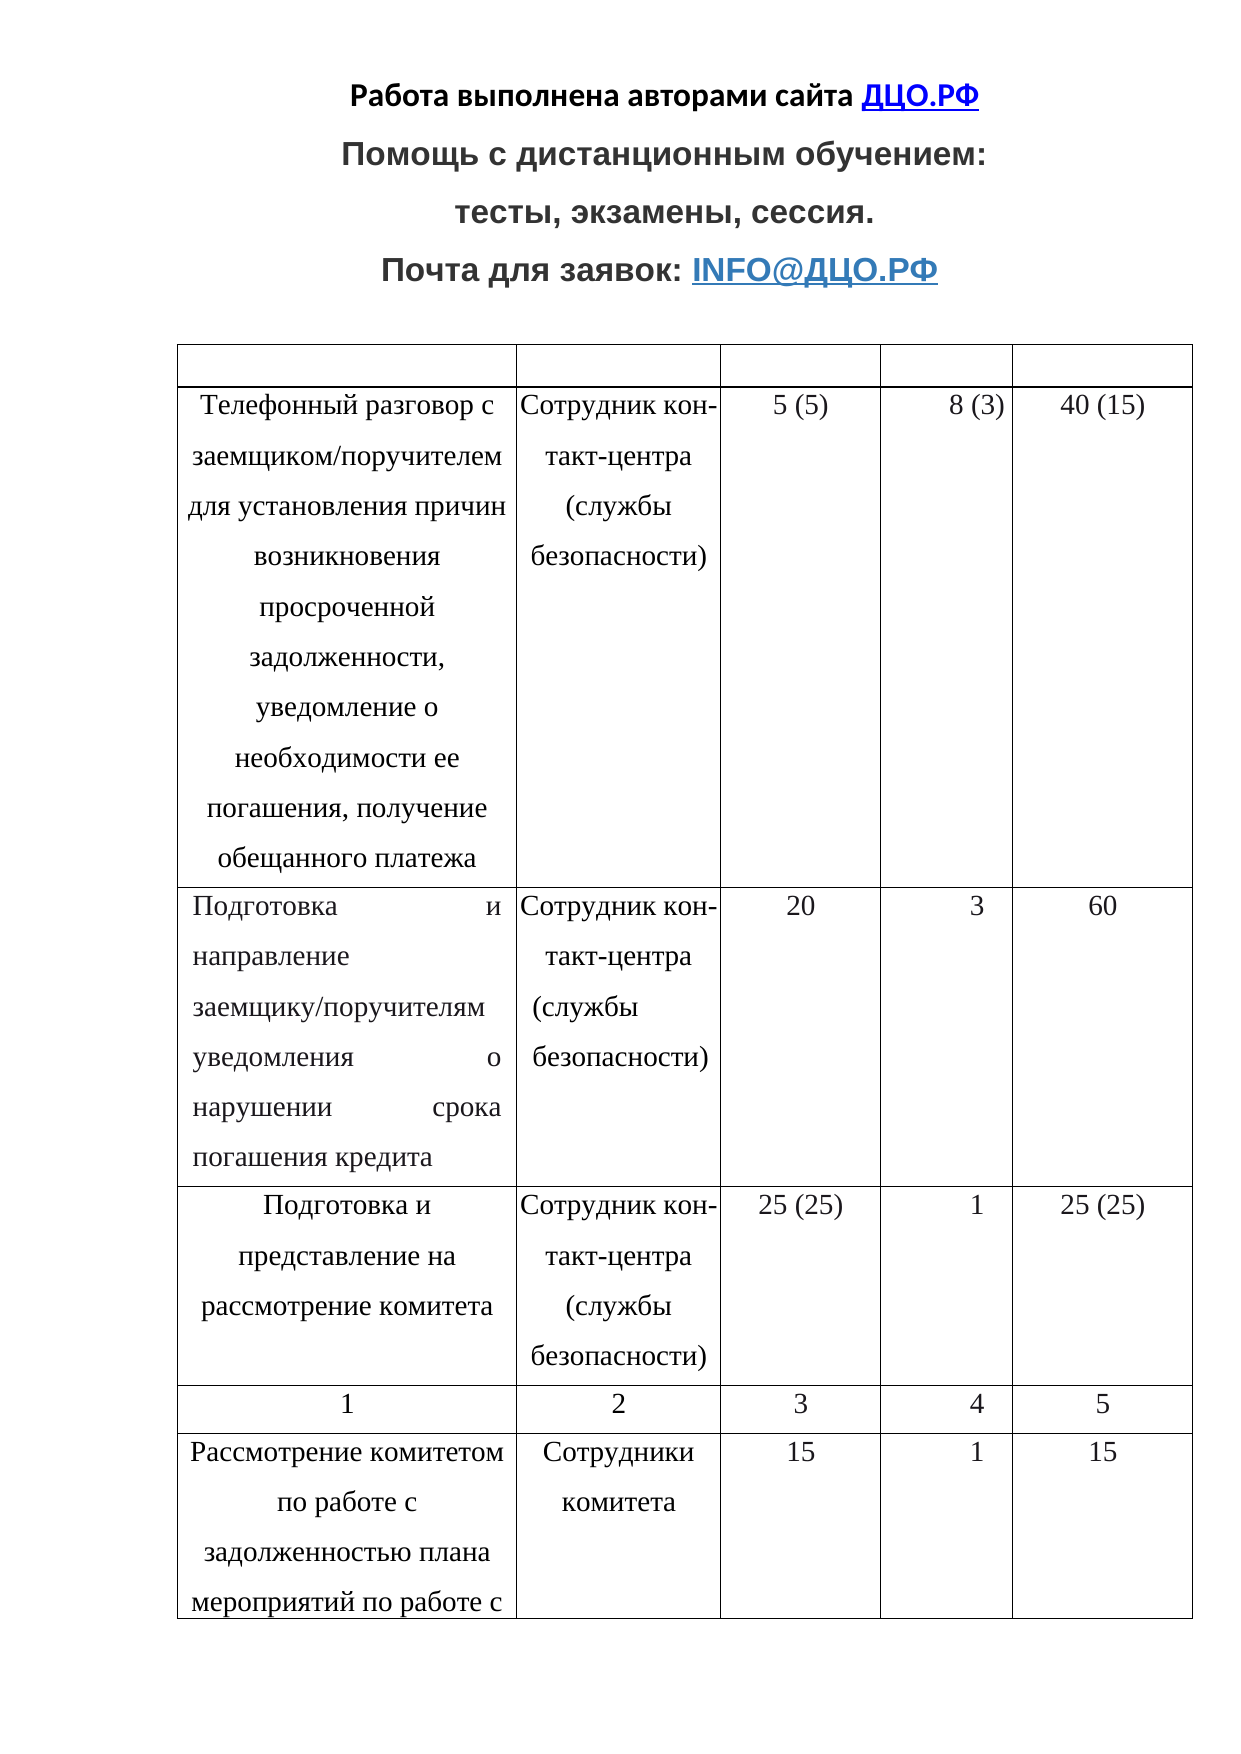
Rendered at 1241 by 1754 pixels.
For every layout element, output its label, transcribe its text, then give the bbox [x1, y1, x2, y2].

table_cell 8 (3) [881, 388, 1012, 887]
table_cell 1 [881, 1187, 1012, 1385]
table_cell 60 [1013, 888, 1192, 1186]
table_cell Подготовка и представление на рассмотрение комитета [178, 1187, 516, 1385]
table_cell Сотрудник кон- такт-центра (службы безопасности) [517, 1187, 720, 1385]
table_cell 15 [1013, 1434, 1192, 1618]
table_cell 1 [881, 1434, 1012, 1618]
table_cell 5 (5) [721, 388, 880, 887]
table_cell 4 [881, 1386, 1012, 1433]
table_cell Сотрудник кон- такт-центра (службы безопасности) [517, 888, 720, 1186]
table_cell 3 [881, 888, 1012, 1186]
table_cell 2 [517, 345, 720, 386]
table_cell 1 [178, 345, 516, 386]
table_cell 20 [721, 888, 880, 1186]
table_cell 2 [517, 1386, 720, 1433]
table_cell 3 [721, 1386, 880, 1433]
table_cell Сотрудники комитета [517, 1434, 720, 1618]
table_cell 3 [721, 345, 880, 386]
table_cell 1 [178, 1386, 516, 1433]
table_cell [178, 1434, 516, 1618]
table_cell 5 [1013, 345, 1192, 386]
table_cell 40 (15) [1013, 388, 1192, 887]
table_cell Сотрудник кон- такт-центра (службы безопасности) [517, 388, 720, 887]
table_cell Подготовка и направление заемщику/поручителям уведомления о нарушении срока погашения кредита [178, 888, 516, 1186]
table_cell Телефонный разговор с заемщиком/поручителем для установления причин возникновения просроченной задолженности, уведомление о необходимости ее погашения, получение обещанного платежа [178, 388, 516, 887]
table_cell 5 [1013, 1386, 1192, 1433]
table_cell 25 (25) [1013, 1187, 1192, 1385]
table_cell 4 [881, 345, 1012, 386]
table_cell 25 (25) [721, 1187, 880, 1385]
table_cell 15 [721, 1434, 880, 1618]
